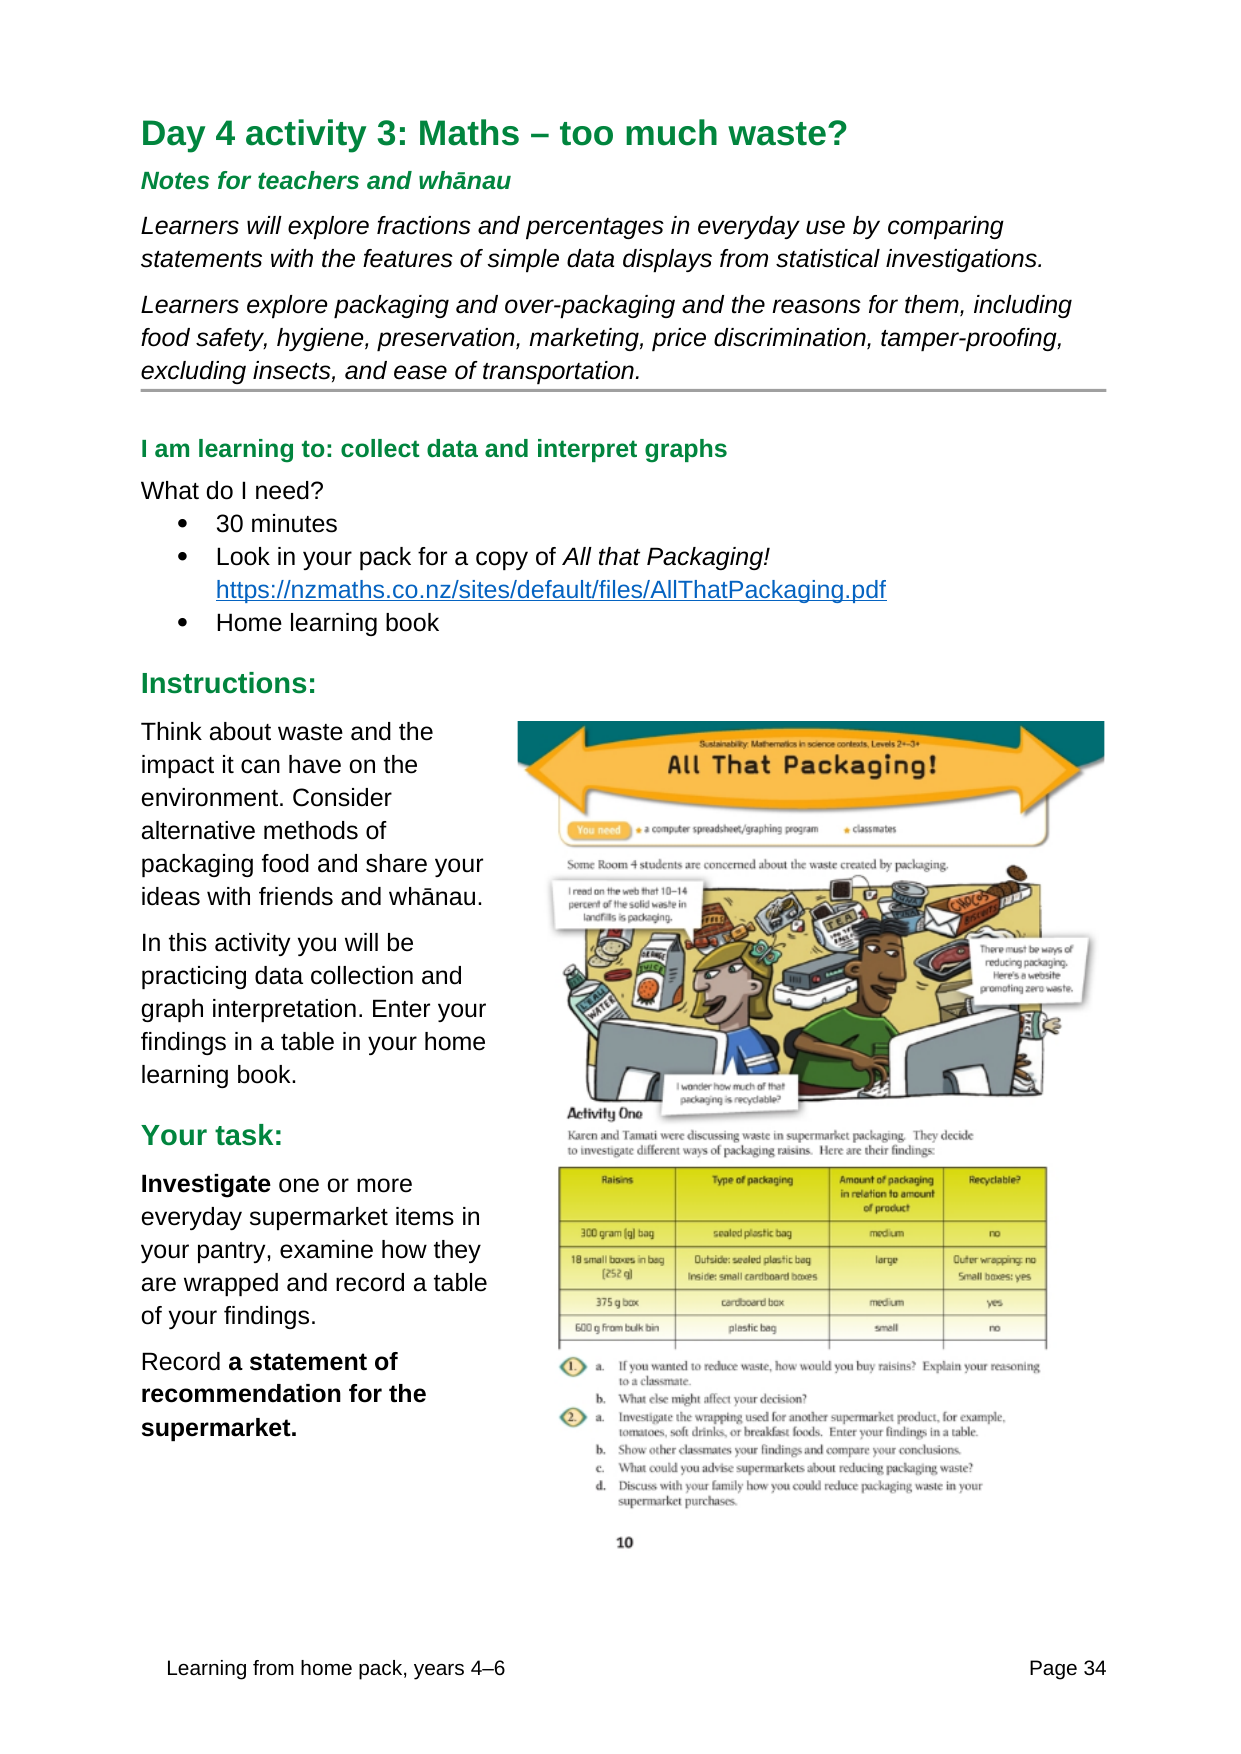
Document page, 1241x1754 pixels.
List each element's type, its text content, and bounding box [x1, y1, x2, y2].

text Instructions: [141, 666, 1106, 699]
list Home learning book [178, 608, 1106, 637]
text What do I need? [141, 476, 1106, 504]
text Think about waste and the impact it can have on the environment. Consider alternative methods of packaging food and share your ideas with friends and whānau. [141, 717, 1106, 911]
text Record a statement of recommendation for the supermarket. [141, 1346, 517, 1441]
text Learners will explore fractions and percentages in everyday use by comparing statements with the features of simple data displays from statistical investigations. [141, 211, 1106, 273]
list 30 minutes [178, 509, 1106, 537]
list Look in your pack for a copy of All that Packaging! https://nzmaths.co.nz/sites/default/files/AllThatPackaging.pdf [178, 542, 1106, 604]
text Learners explore packaging and over-packaging and the reasons for them, including food safety, hygiene, preservation, marketing, price discrimination, tamper-proofing, excluding insects, and ease of transportation. [141, 290, 1106, 384]
text Investigate one or more everyday supermarket items in your pantry, examine how they are wrapped and record a table of your findings. [141, 1169, 517, 1330]
picture [517, 721, 1105, 1558]
text Your task: [141, 1118, 517, 1151]
text Notes for teachers and whānau [141, 166, 1106, 194]
text I am learning to: collect data and interpret graphs [141, 434, 1106, 463]
text Day 4 activity 3: Maths – too much waste? [141, 112, 1106, 153]
text In this activity you will be practicing data collection and graph interpretation. Enter your findings in a table in your home learning book. [141, 928, 517, 1088]
